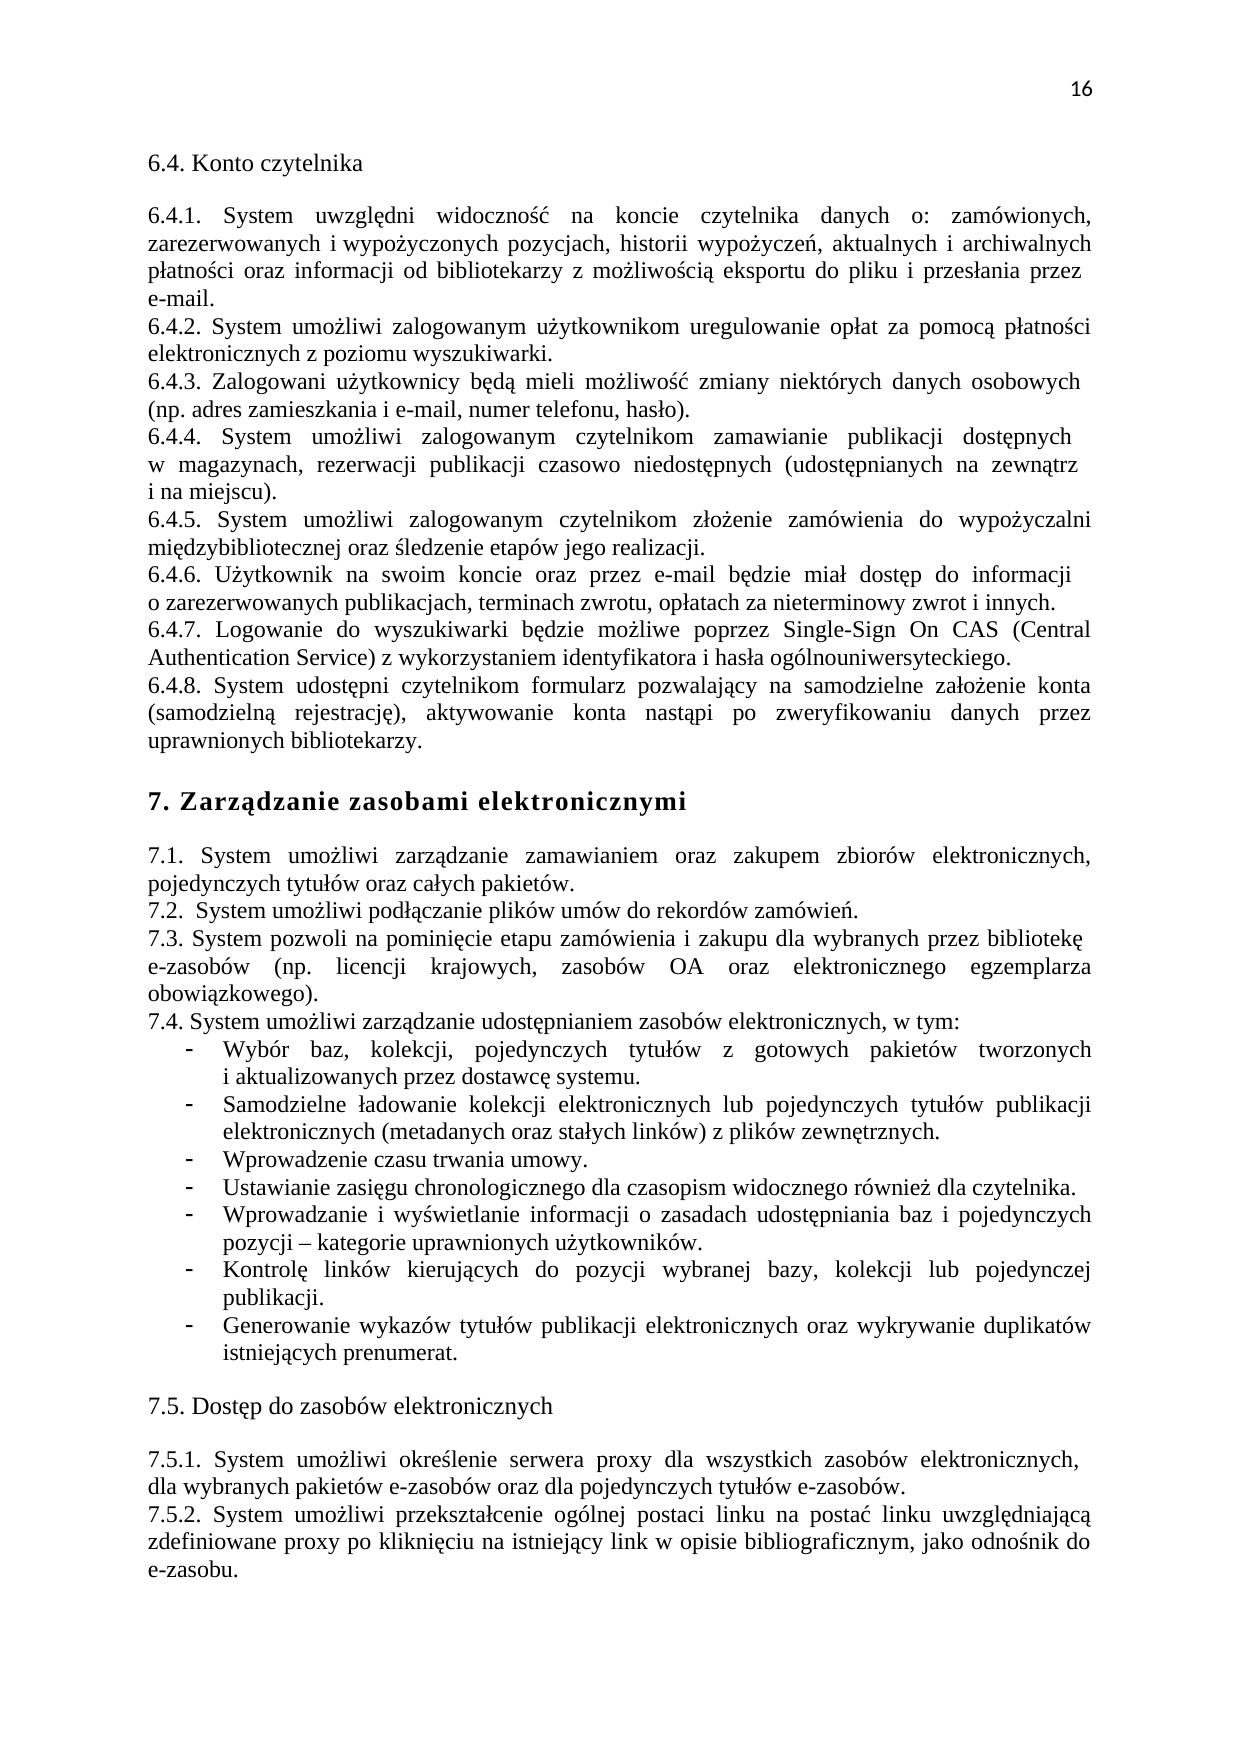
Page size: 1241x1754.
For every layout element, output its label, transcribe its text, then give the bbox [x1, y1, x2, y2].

text 7.3. System pozwoli na pominięcie etapu zamówienia i zakupu dla wybranych przez bibliotekę e-zasobów (np. licencji krajowych, zasobów OA oraz elektronicznego egzemplarza obowiązkowego). [148, 924, 1093, 1007]
text 6.4.4. System umożliwi zalogowanym czytelnikom zamawianie publikacji dostępnych w magazynach, rezerwacji publikacji czasowo niedostępnych (udostępnianych na zewnątrz i na miejscu). [148, 422, 1093, 505]
list Wprowadzenie czasu trwania umowy. [185, 1145, 1093, 1173]
list Wybór baz, kolekcji, pojedynczych tytułów z gotowych pakietów tworzonych i aktualizowanych przez dostawcę systemu. [185, 1034, 1093, 1090]
text 6.4.2. System umożliwi zalogowanym użytkownikom uregulowanie opłat za pomocą płatności elektronicznych z poziomu wyszukiwarki. [148, 312, 1093, 367]
text 7.1. System umożliwi zarządzanie zamawianiem oraz zakupem zbiorów elektronicznych, pojedynczych tytułów oraz całych pakietów. [148, 841, 1093, 897]
subtitle 6.4. Konto czytelnika [148, 148, 1093, 176]
text 6.4.7. Logowanie do wyszukiwarki będzie możliwe poprzez Single-Sign On CAS (Central Authentication Service) z wykorzystaniem identyfikatora i hasła ogólnouniwersyteckiego. [148, 615, 1093, 671]
list Wprowadzanie i wyświetlanie informacji o zasadach udostępniania baz i pojedynczych pozycji – kategorie uprawnionych użytkowników. [185, 1200, 1093, 1255]
text 7.2. System umożliwi podłączanie plików umów do rekordów zamówień. [148, 897, 1093, 924]
subtitle 7.5. Dostęp do zasobów elektronicznych [148, 1391, 1093, 1419]
list Kontrolę linków kierujących do pozycji wybranej bazy, kolekcji lub pojedynczej publikacji. [185, 1255, 1093, 1311]
list Generowanie wykazów tytułów publikacji elektronicznych oraz wykrywanie duplikatów istniejących prenumerat. [185, 1311, 1093, 1366]
text 6.4.1. System uwzględni widoczność na koncie czytelnika danych o: zamówionych, zarezerwowanych i wypożyczonych pozycjach, historii wypożyczeń, aktualnych i archiwalnych płatności oraz informacji od bibliotekarzy z możliwością eksportu do pliku i przesłania przez e-mail. [148, 201, 1093, 312]
text 6.4.5. System umożliwi zalogowanym czytelnikom złożenie zamówienia do wypożyczalni międzybibliotecznej oraz śledzenie etapów jego realizacji. [148, 505, 1093, 560]
text 6.4.6. Użytkownik na swoim koncie oraz przez e-mail będzie miał dostęp do informacji o zarezerwowanych publikacjach, terminach zwrotu, opłatach za nieterminowy zwrot i innych. [148, 560, 1093, 615]
text 7.4. System umożliwi zarządzanie udostępnianiem zasobów elektronicznych, w tym: [148, 1007, 1093, 1034]
text 7.5.1. System umożliwi określenie serwera proxy dla wszystkich zasobów elektronicznych, dla wybranych pakietów e-zasobów oraz dla pojedynczych tytułów e-zasobów. [148, 1444, 1093, 1500]
text 6.4.3. Zalogowani użytkownicy będą mieli możliwość zmiany niektórych danych osobowych (np. adres zamieszkania i e-mail, numer telefonu, hasło). [148, 367, 1093, 422]
list Samodzielne ładowanie kolekcji elektronicznych lub pojedynczych tytułów publikacji elektronicznych (metadanych oraz stałych linków) z plików zewnętrznych. [185, 1090, 1093, 1145]
text 6.4.8. System udostępni czytelnikom formularz pozwalający na samodzielne założenie konta (samodzielną rejestrację), aktywowanie konta nastąpi po zweryfikowaniu danych przez uprawnionych bibliotekarzy. [148, 671, 1093, 753]
subtitle 7. Zarządzanie zasobami elektronicznymi [148, 785, 1093, 816]
list Ustawianie zasięgu chronologicznego dla czasopism widocznego również dla czytelnika. [185, 1173, 1093, 1200]
text 7.5.2. System umożliwi przekształcenie ogólnej postaci linku na postać linku uwzględniającą zdefiniowane proxy po kliknięciu na istniejący link w opisie bibliograficznym, jako odnośnik do e-zasobu. [148, 1500, 1093, 1583]
